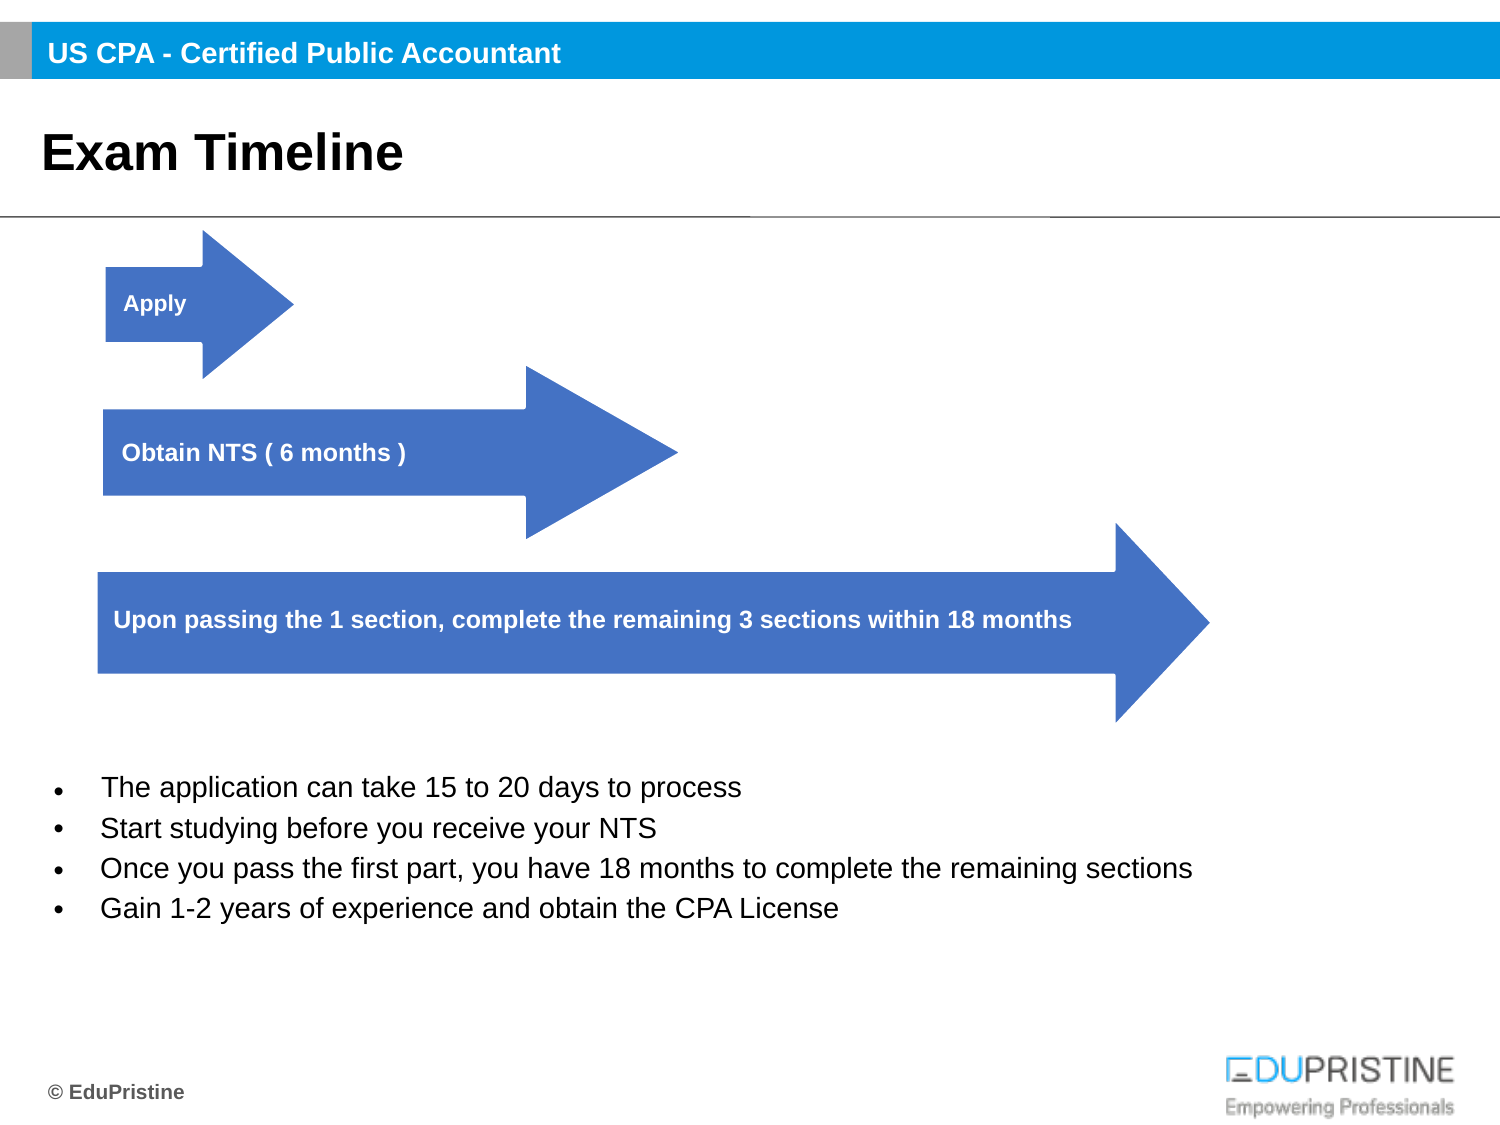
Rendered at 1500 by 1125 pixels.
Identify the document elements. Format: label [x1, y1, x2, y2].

picture [1213, 1045, 1462, 1121]
